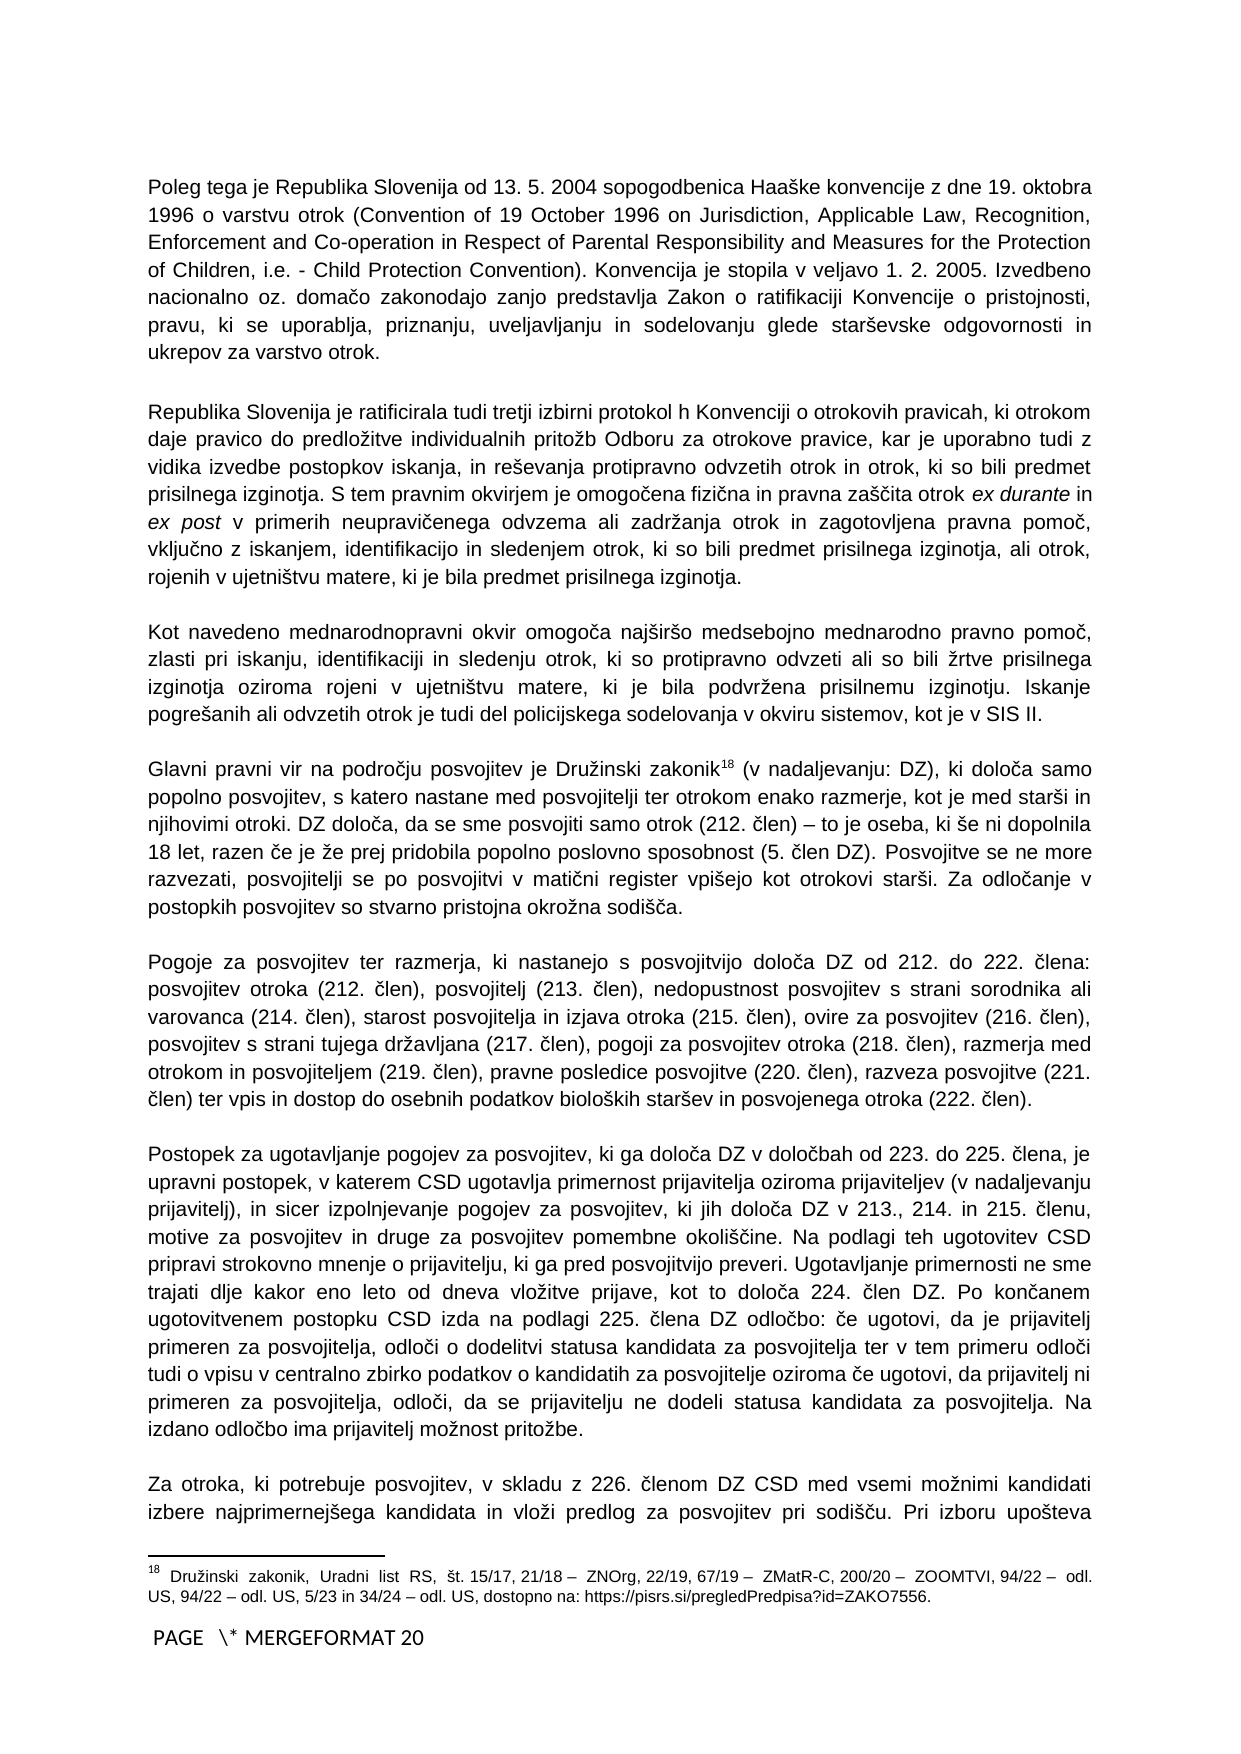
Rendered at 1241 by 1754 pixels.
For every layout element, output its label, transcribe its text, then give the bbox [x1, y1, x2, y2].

text Postopek za ugotavljanje pogojev za posvojitev, ki ga določa DZ v določbah od 223. do 225. člena, je upravni postopek, v katerem CSD ugotavlja primernost prijavitelja oziroma prijaviteljev (v nadaljevanju prijavitelj), in sicer izpolnjevanje pogojev za posvojitev, ki jih določa DZ v 213., 214. in 215. členu, motive za posvojitev in druge za posvojitev pomembne okoliščine. Na podlagi teh ugotovitev CSD pripravi strokovno mnenje o prijavitelju, ki ga pred posvojitvijo preveri. Ugotavljanje primernosti ne sme trajati dlje kakor eno leto od dneva vložitve prijave, kot to določa 224. člen DZ. Po končanem ugotovitvenem postopku CSD izda na podlagi 225. člena DZ odločbo: če ugotovi, da je prijavitelj primeren za posvojitelja, odloči o dodelitvi statusa kandidata za posvojitelja ter v tem primeru odloči tudi o vpisu v centralno zbirko podatkov o kandidatih za posvojitelje oziroma če ugotovi, da prijavitelj ni primeren za posvojitelja, odloči, da se prijavitelju ne dodeli statusa kandidata za posvojitelja. Na izdano odločbo ima prijavitelj možnost pritožbe. [148, 1142, 1093, 1441]
text Glavni pravni vir na področju posvojitev je Družinski zakonik (v nadaljevanju: DZ), ki določa samo popolno posvojitev, s katero nastane med posvojitelji ter otrokom enako razmerje, kot je med starši in njihovimi otroki. DZ določa, da se sme posvojiti samo otrok (212. člen) – to je oseba, ki še ni dopolnila 18 let, razen če je že prej pridobila popolno poslovno sposobnost (5. člen DZ). Posvojitve se ne more razvezati, posvojitelji se po posvojitvi v matični register vpišejo kot otrokovi starši. Za odločanje v postopkih posvojitev so stvarno pristojna okrožna sodišča. [148, 757, 1093, 919]
text Kot navedeno mednarodnopravni okvir omogoča najširšo medsebojno mednarodno pravno pomoč, zlasti pri iskanju, identifikaciji in sledenju otrok, ki so protipravno odvzeti ali so bili žrtve prisilnega izginotja oziroma rojeni v ujetništvu matere, ki je bila podvržena prisilnemu izginotju. Iskanje pogrešanih ali odvzetih otrok je tudi del policijskega sodelovanja v okviru sistemov, kot je v SIS II. [148, 620, 1093, 726]
text Pogoje za posvojitev ter razmerja, ki nastanejo s posvojitvijo določa DZ od 212. do 222. člena: posvojitev otroka (212. člen), posvojitelj (213. člen), nedopustnost posvojitev s strani sorodnika ali varovanca (214. člen), starost posvojitelja in izjava otroka (215. člen), ovire za posvojitev (216. člen), posvojitev s strani tujega državljana (217. člen), pogoji za posvojitev otroka (218. člen), razmerja med otrokom in posvojiteljem (219. člen), pravne posledice posvojitve (220. člen), razveza posvojitve (221. člen) ter vpis in dostop do osebnih podatkov bioloških staršev in posvojenega otroka (222. člen). [148, 950, 1093, 1111]
subtitle Poleg tega je Republika Slovenija od 13. 5. 2004 sopogodbenica Haaške konvencije z dne 19. oktobra 1996 o varstvu otrok (Convention of 19 October 1996 on Jurisdiction, Applicable Law, Recognition, Enforcement and Co-operation in Respect of Parental Responsibility and Measures for the Protection of Children, i.e. - Child Protection Convention). Konvencija je stopila v veljavo 1. 2. 2005. Izvedbeno nacionalno oz. domačo zakonodajo zanjo predstavlja Zakon o ratifikaciji Konvencije o pristojnosti, pravu, ki se uporablja, priznanju, uveljavljanju in sodelovanju glede starševske odgovornosti in ukrepov za varstvo otrok. [148, 175, 1093, 364]
text Republika Slovenija je ratificirala tudi tretji izbirni protokol h Konvenciji o otrokovih pravicah, ki otrokom daje pravico do predložitve individualnih pritožb Odboru za otrokove pravice, kar je uporabno tudi z vidika izvedbe postopkov iskanja, in reševanja protipravno odvzetih otrok in otrok, ki so bili predmet prisilnega izginotja. S tem pravnim okvirjem je omogočena fizična in pravna zaščita otrok ex durante in ex post v primerih neupravičenega odvzema ali zadržanja otrok in zagotovljena pravna pomoč, vključno z iskanjem, identifikacijo in sledenjem otrok, ki so bili predmet prisilnega izginotja, ali otrok, rojenih v ujetništvu matere, ki je bila predmet prisilnega izginotja. [148, 400, 1093, 589]
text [148, 1472, 1093, 1524]
